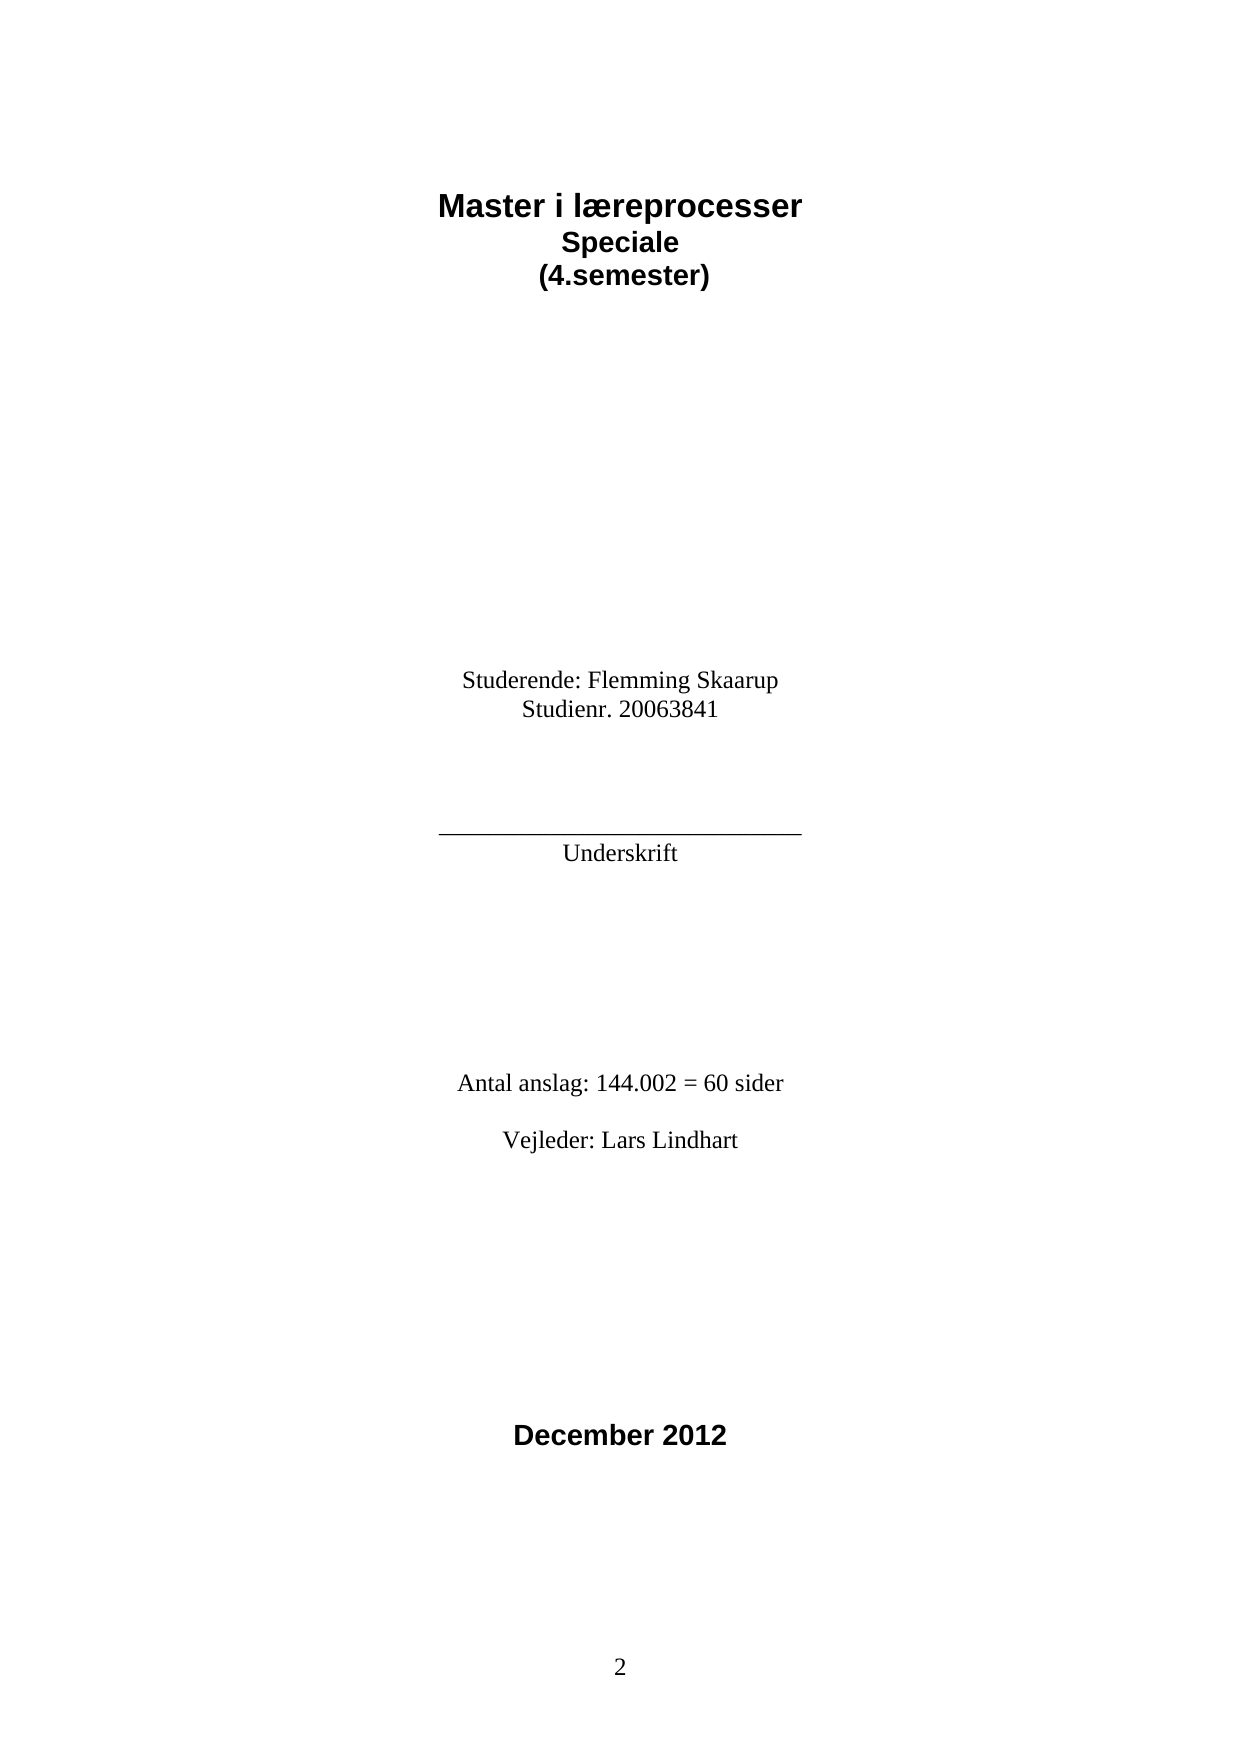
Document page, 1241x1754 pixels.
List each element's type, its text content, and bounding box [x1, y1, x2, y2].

text Vejleder: Lars Lindhart [118, 1125, 1122, 1154]
text Antal anslag: 144.002 = 60 sider [118, 1068, 1122, 1097]
text Speciale [118, 224, 1122, 258]
text December 2012 [118, 1418, 1122, 1451]
text (4.semester) [118, 258, 1122, 292]
text Studienr. 20063841 [118, 694, 1122, 723]
text Master i læreprocesser [118, 186, 1122, 224]
text Underskrift [118, 838, 1122, 867]
text Studerende: Flemming Skaarup [118, 665, 1122, 694]
text _____________________________ [118, 809, 1122, 838]
